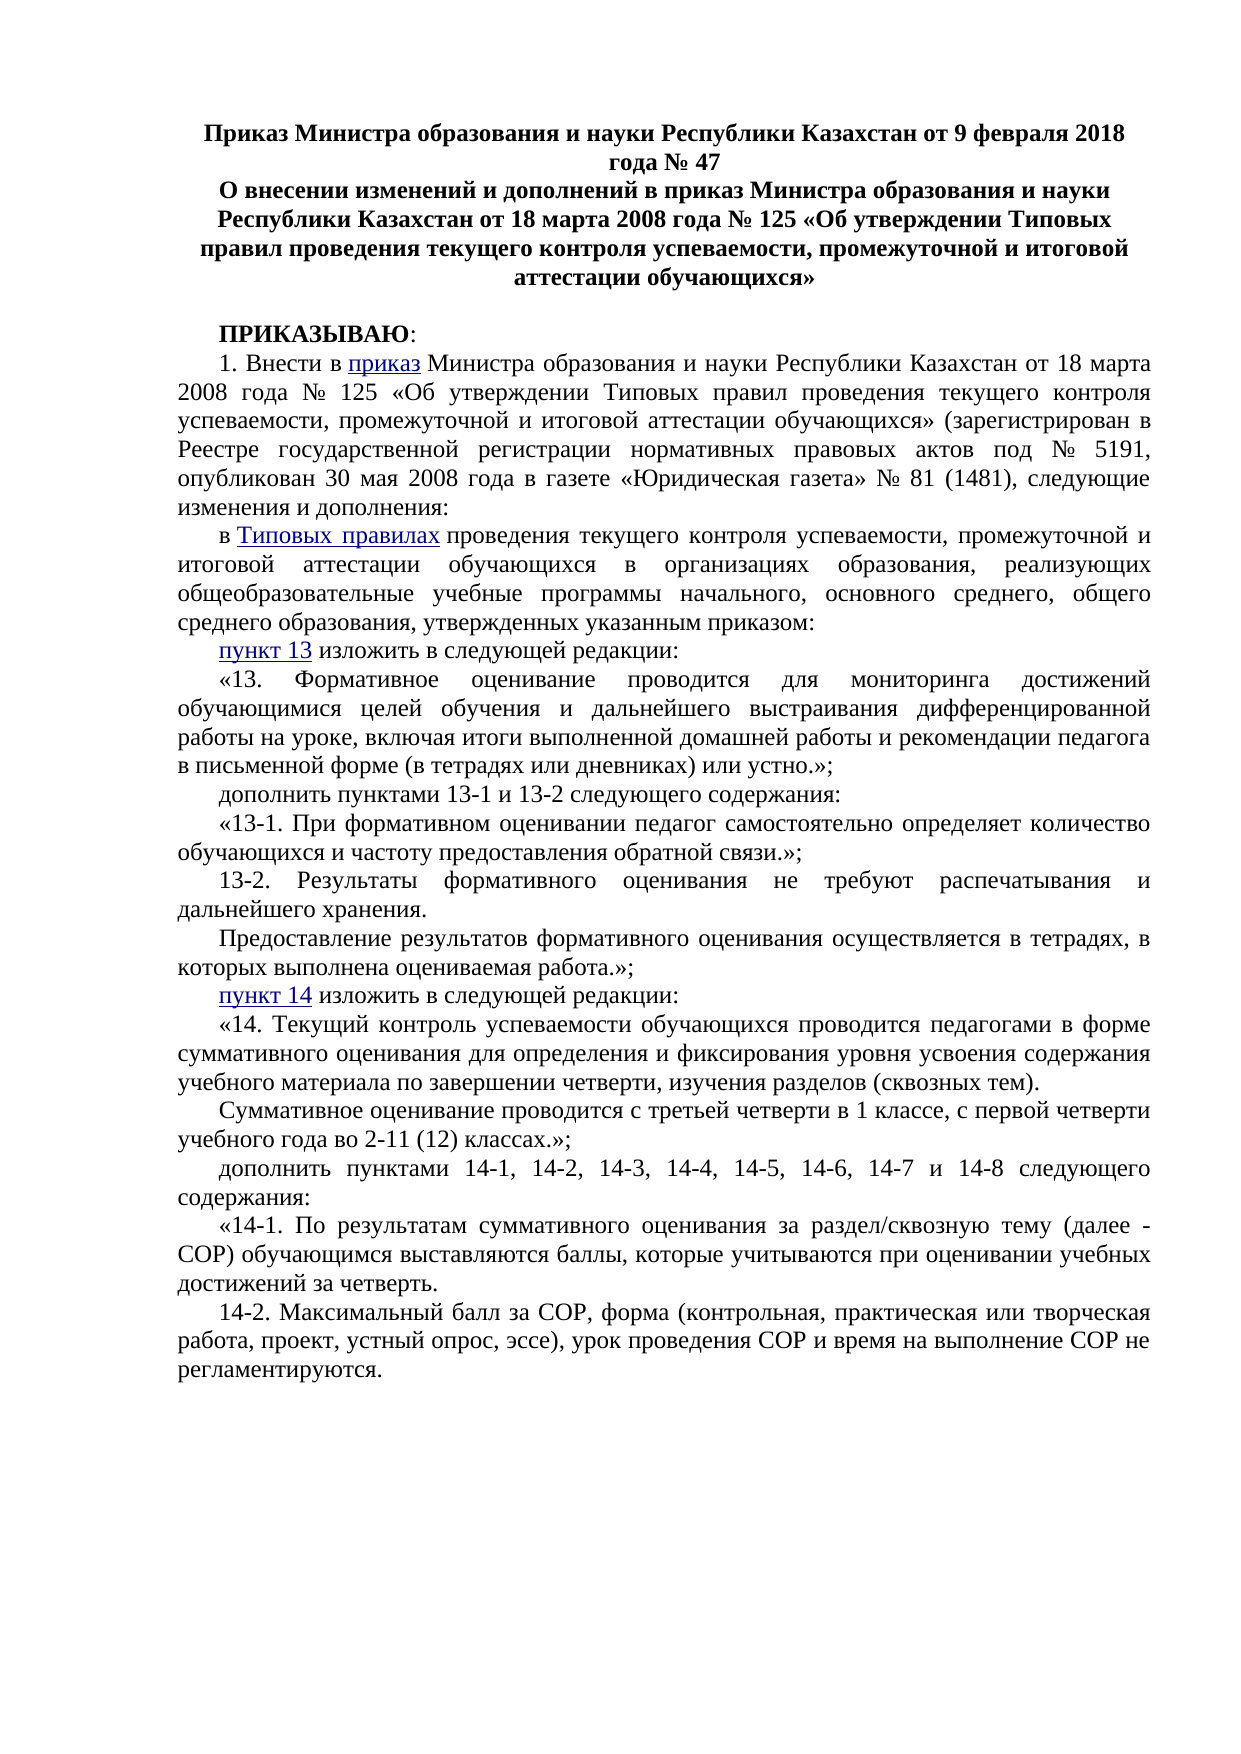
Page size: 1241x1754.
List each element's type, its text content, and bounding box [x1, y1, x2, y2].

text «14-1. По результатам суммативного оценивания за раздел/сквозную тему (далее - СОР) обучающимся выставляются баллы, которые учитываются при оценивании учебных достижений за четверть. [177, 1211, 1152, 1297]
text пункт 13 изложить в следующей редакции: [177, 636, 1152, 664]
text «13. Формативное оценивание проводится для мониторинга достижений обучающимися целей обучения и дальнейшего выстраивания дифференцированной работы на уроке, включая итоги выполненной домашней работы и рекомендации педагога в письменной форме (в тетрадях или дневниках) или устно.»; [177, 664, 1152, 779]
text ПРИКАЗЫВАЮ: [177, 319, 1152, 348]
text Приказ Министра образования и науки Республики Казахстан от 9 февраля 2018 года № 47 О внесении изменений и дополнений в приказ Министра образования и науки Республики Казахстан от 18 марта 2008 года № 125 «Об утверждении Типовых правил проведения текущего контроля успеваемости, промежуточной и итоговой аттестации обучающихся» [177, 118, 1152, 291]
text 1. Внести в приказ Министра образования и науки Республики Казахстан от 18 марта 2008 года № 125 «Об утверждении Типовых правил проведения текущего контроля успеваемости, промежуточной и итоговой аттестации обучающихся» (зарегистрирован в Реестре государственной регистрации нормативных правовых актов под № 5191, опубликован 30 мая 2008 года в газете «Юридическая газета» № 81 (1481), следующие изменения и дополнения: [177, 348, 1152, 521]
text пункт 14 изложить в следующей редакции: [177, 981, 1152, 1009]
text дополнить пунктами 13-1 и 13-2 следующего содержания: [177, 779, 1152, 808]
text 13-2. Результаты формативного оценивания не требуют распечатывания и дальнейшего хранения. [177, 866, 1152, 923]
text в Типовых правилах проведения текущего контроля успеваемости, промежуточной и итоговой аттестации обучающихся в организациях образования, реализующих общеобразовательные учебные программы начального, основного среднего, общего среднего образования, утвержденных указанным приказом: [177, 521, 1152, 636]
text 14-2. Максимальный балл за СОР, форма (контрольная, практическая или творческая работа, проект, устный опрос, эссе), урок проведения СОР и время на выполнение СОР не регламентируются. [177, 1297, 1152, 1383]
text «13-1. При формативном оценивании педагог самостоятельно определяет количество обучающихся и частоту предоставления обратной связи.»; [177, 808, 1152, 866]
text Суммативное оценивание проводится с третьей четверти в 1 классе, с первой четверти учебного года во 2-11 (12) классах.»; [177, 1096, 1152, 1153]
text Предоставление результатов формативного оценивания осуществляется в тетрадях, в которых выполнена оцениваемая работа.»; [177, 923, 1152, 981]
text «14. Текущий контроль успеваемости обучающихся проводится педагогами в форме суммативного оценивания для определения и фиксирования уровня усвоения содержания учебного материала по завершении четверти, изучения разделов (сквозных тем). [177, 1009, 1152, 1096]
text дополнить пунктами 14-1, 14-2, 14-3, 14-4, 14-5, 14-6, 14-7 и 14-8 следующего содержания: [177, 1153, 1152, 1211]
